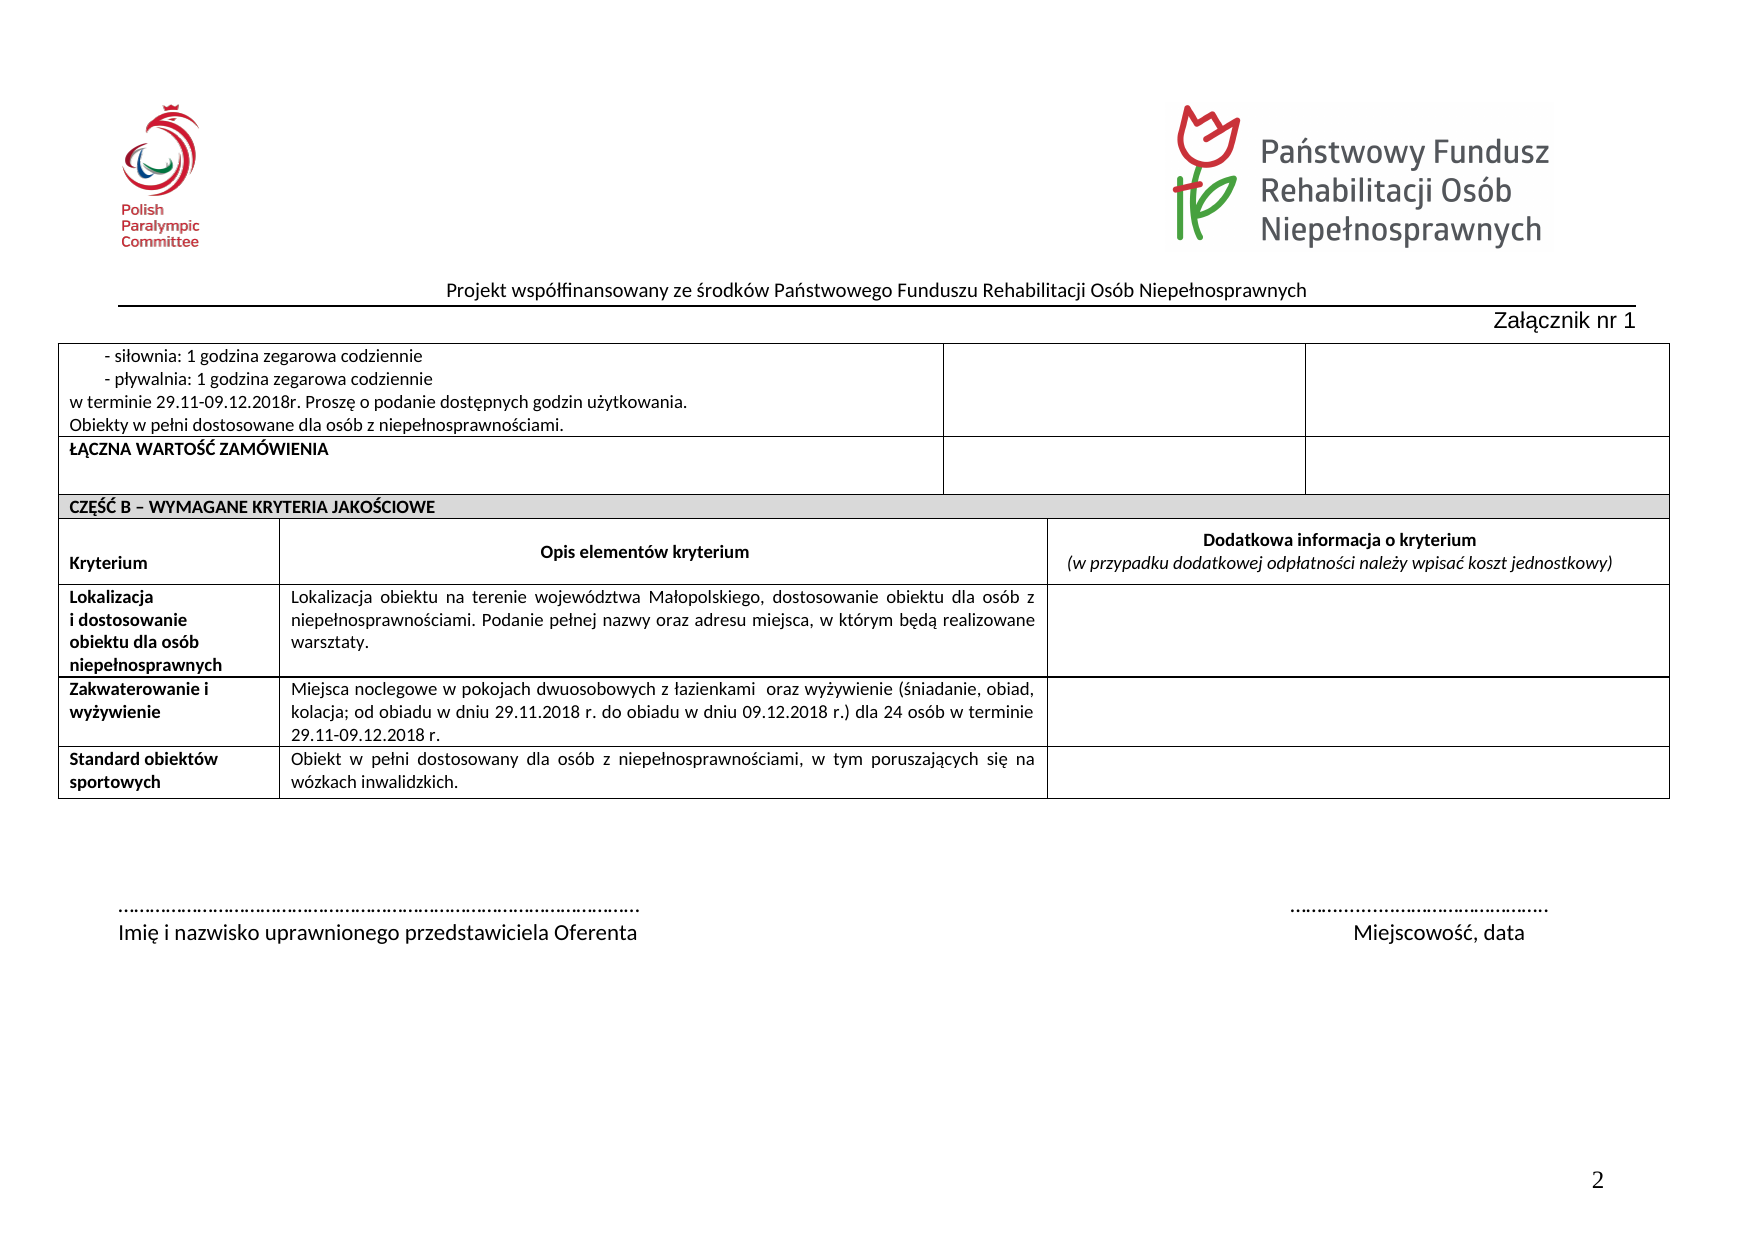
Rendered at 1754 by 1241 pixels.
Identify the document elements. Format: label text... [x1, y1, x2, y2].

table_cell [1306, 344, 1669, 436]
table_cell CZĘŚĆ B – WYMAGANE KRYTERIA JAKOŚCIOWE [59, 495, 1669, 518]
table_cell [1048, 585, 1669, 676]
table_cell Standard obiektów sportowych [59, 747, 279, 798]
table_cell Obiekt w pełni dostosowany dla osób z niepełnosprawnościami, w tym poruszających się na wózkach inwalidzkich. [280, 747, 1047, 798]
table_cell Lokalizacja i dostosowanie obiektu dla osób niepełnosprawnych [59, 585, 279, 676]
title ……………………………………………………………………………………… ………..........……………………….. [118, 890, 1636, 918]
picture [1165, 102, 1554, 252]
table_cell Zakwaterowanie i wyżywienie [59, 678, 279, 746]
table_cell Miejsca noclegowe w pokojach dwuosobowych z łazienkami oraz wyżywienie (śniadanie, obiad, kolacja; od obiadu w dniu 29.11.2018 r. do obiadu w dniu 09.12.2018 r.) dla 24 osób w terminie 29.11-09.12.2018 r. [280, 678, 1047, 746]
table_cell [1306, 437, 1669, 494]
table_cell ŁĄCZNA WARTOŚĆ ZAMÓWIENIA [59, 437, 943, 494]
picture [118, 100, 206, 252]
table_cell Lokalizacja obiektu na terenie województwa Małopolskiego, dostosowanie obiektu dla osób z niepełnosprawnościami. Podanie pełnej nazwy oraz adresu miejsca, w którym będą realizowane warsztaty. [280, 585, 1047, 676]
table_cell [1048, 678, 1669, 746]
table_cell [944, 344, 1305, 436]
table_cell Dodatkowa informacja o kryterium (w przypadku dodatkowej odpłatności należy wpisać koszt jednostkowy) [1048, 519, 1669, 584]
title Imię i nazwisko uprawnionego przedstawiciela Oferenta Miejscowość, data [118, 918, 1598, 946]
table_cell [944, 437, 1305, 494]
table_cell Opis elementów kryterium [280, 519, 1047, 584]
table_cell Kryterium [59, 519, 279, 584]
table_cell [1048, 747, 1669, 798]
